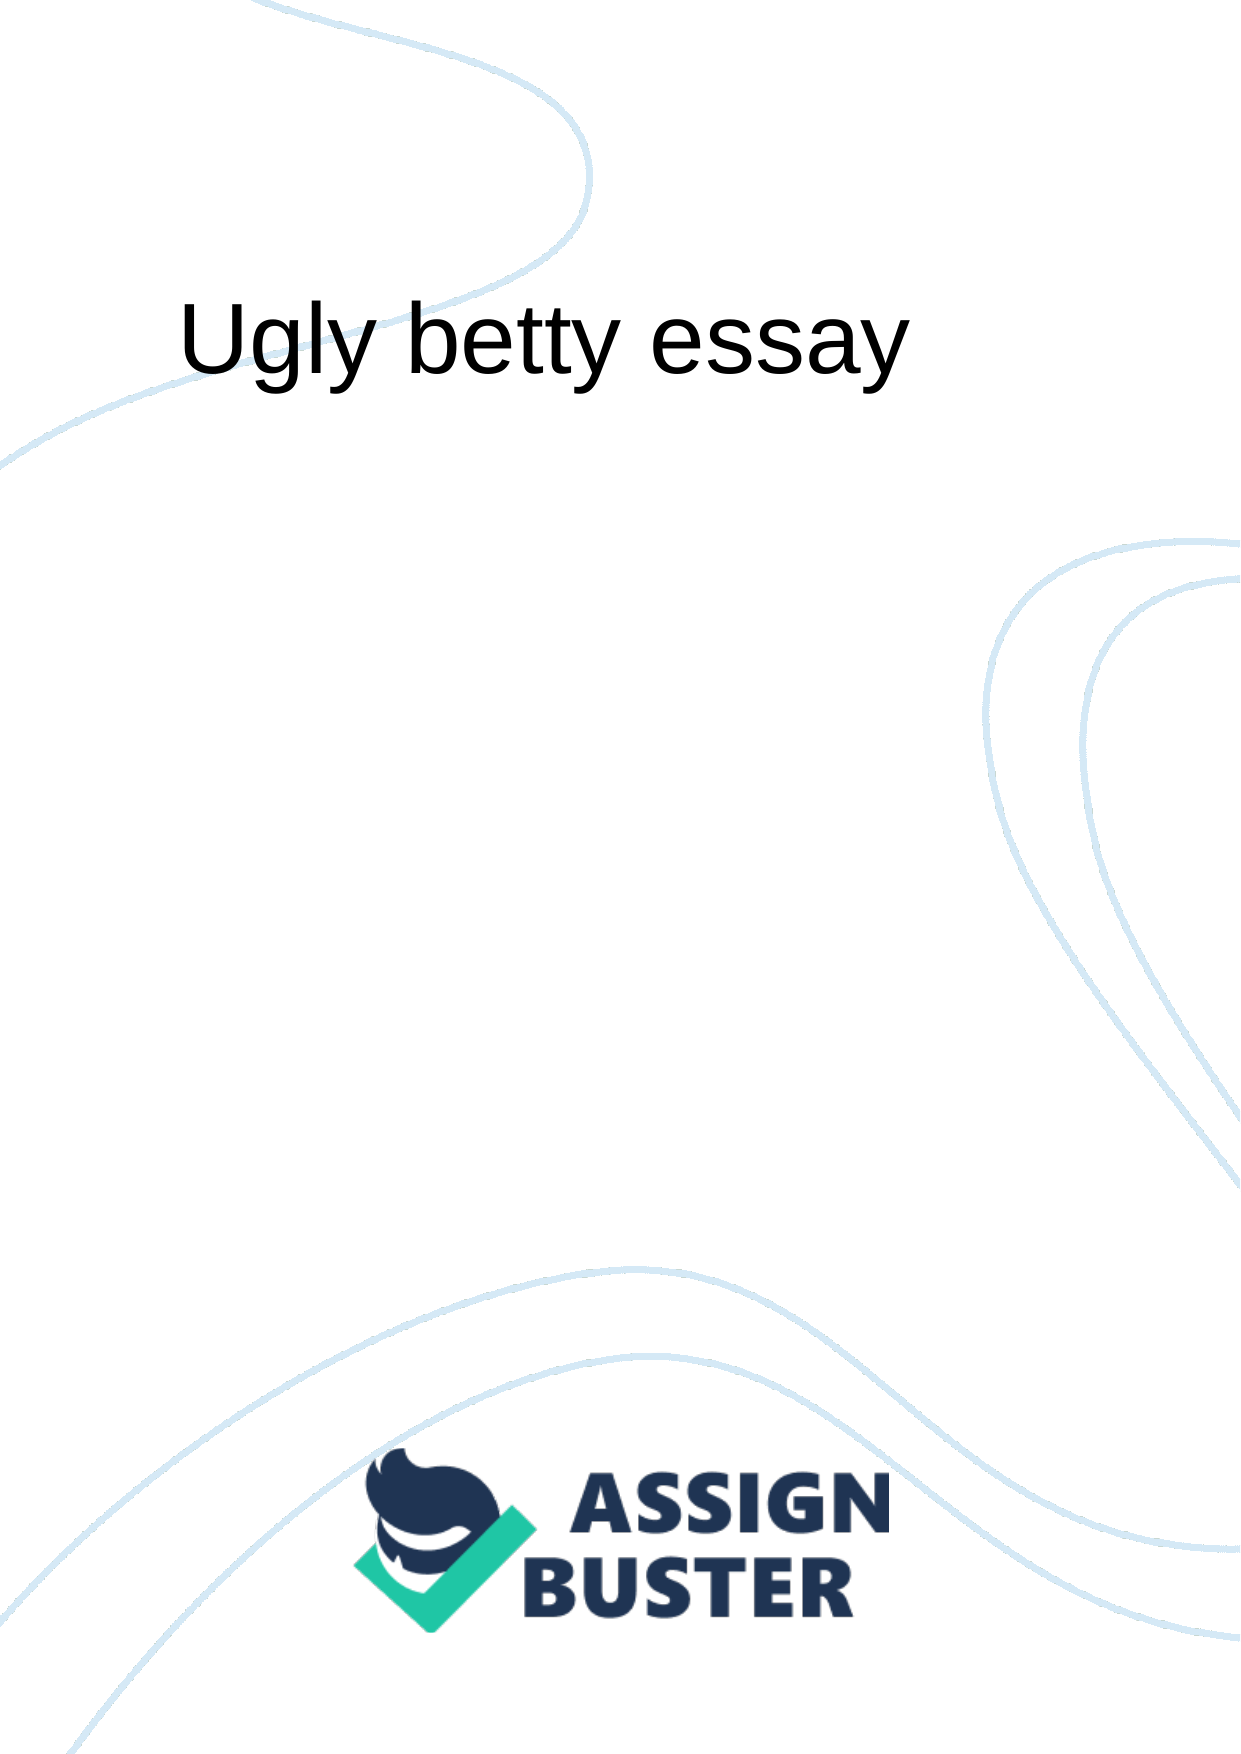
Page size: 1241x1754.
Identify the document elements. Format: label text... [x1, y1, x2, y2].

picture [0, 0, 1241, 1754]
subtitle Ugly betty essay [177, 279, 1152, 394]
